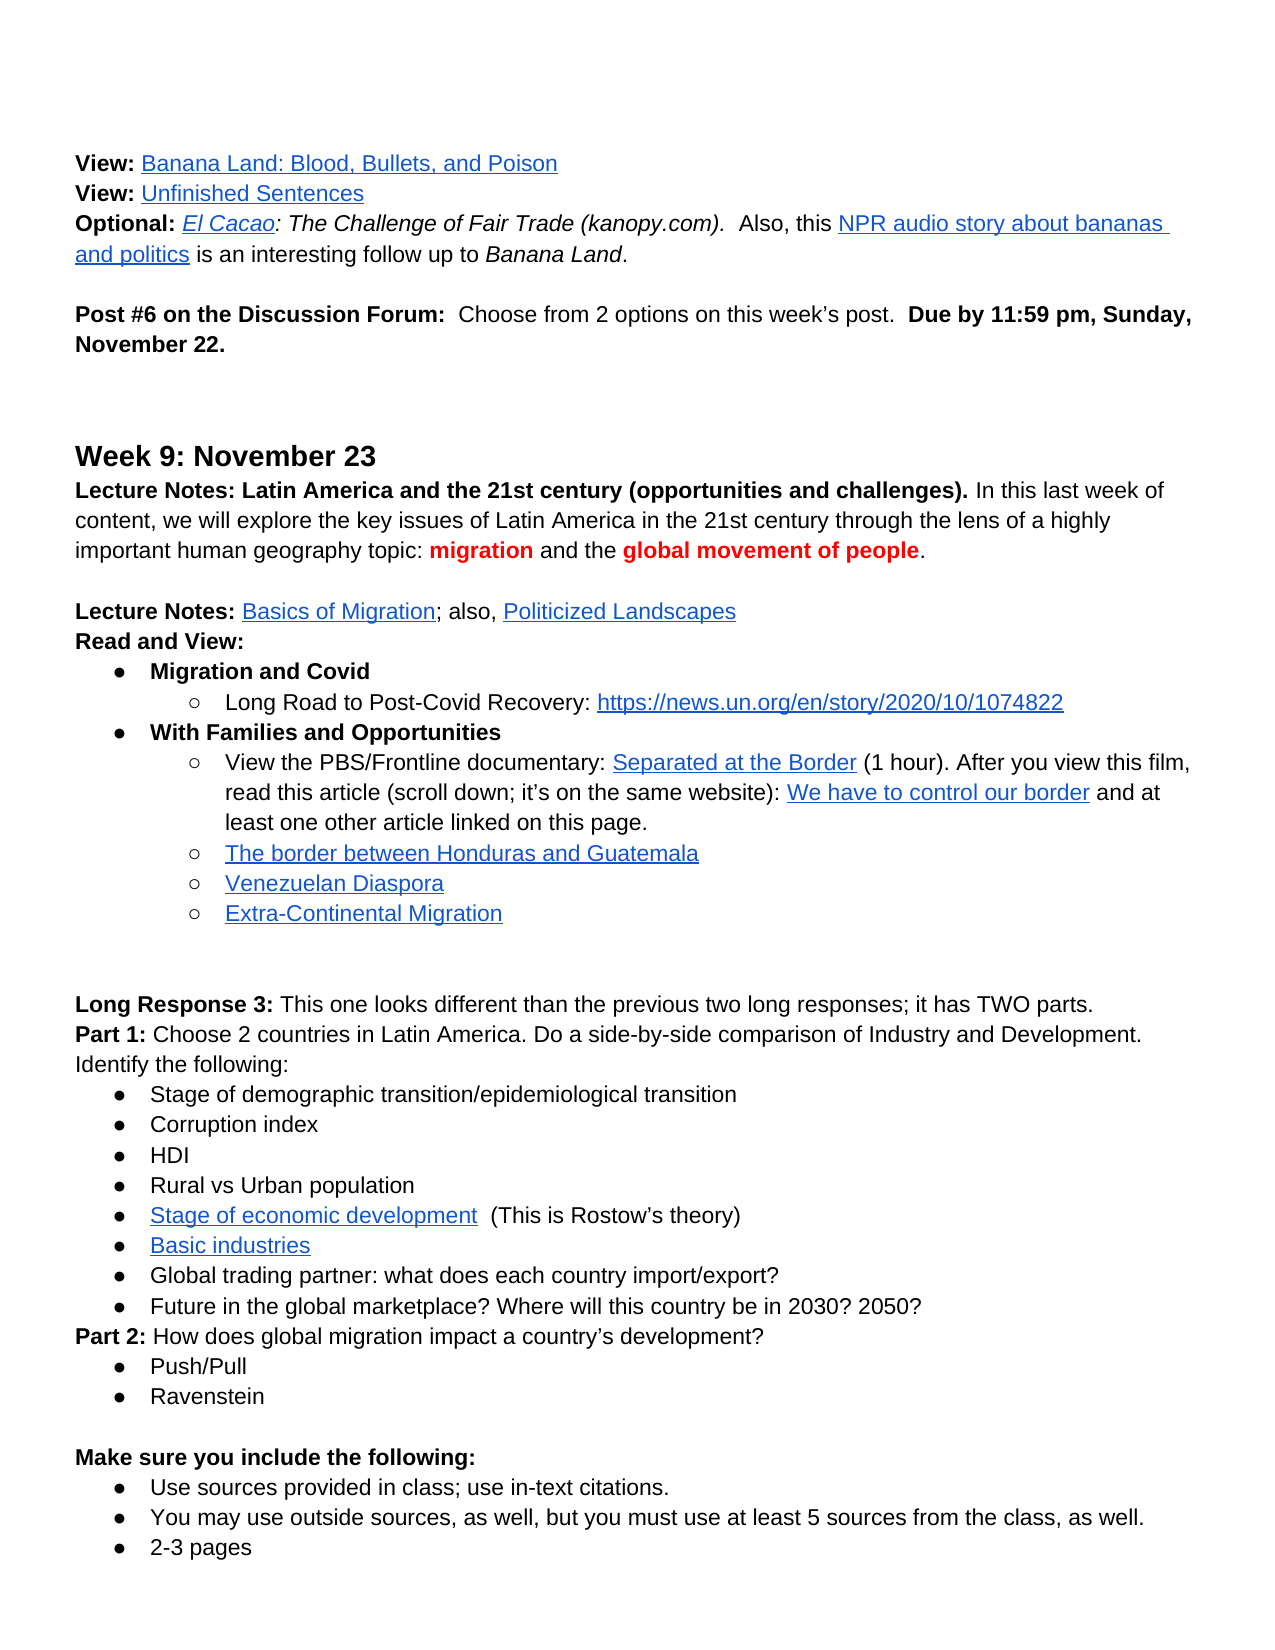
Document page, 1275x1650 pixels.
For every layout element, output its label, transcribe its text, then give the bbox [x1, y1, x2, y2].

list Global trading partner: what does each country import/export? [112, 1262, 1200, 1289]
text Post #6 on the Discussion Forum: Choose from 2 options on this week’s post. Due by 11:59 pm, Sunday, November 22. [75, 301, 1200, 358]
list You may use outside sources, as well, but you must use at least 5 sources from the class, as well. [112, 1504, 1200, 1531]
list Corruption index [112, 1111, 1200, 1138]
list Basic industries [112, 1232, 1200, 1259]
list Use sources provided in class; use in-text citations. [112, 1474, 1200, 1500]
text Lecture Notes: Basics of Migration; also, Politicized Landscapes [75, 598, 1200, 624]
list Migration and Covid [112, 658, 1200, 685]
list Future in the global marketplace? Where will this country be in 2030? 2050? [112, 1293, 1200, 1319]
list With Families and Opportunities [112, 719, 1200, 745]
list Push/Pull [112, 1353, 1200, 1379]
list Ravenstein [112, 1383, 1200, 1410]
list Stage of economic development (This is Rostow’s theory) [112, 1202, 1200, 1228]
list Rural vs Urban population [112, 1172, 1200, 1198]
list Venezuelan Diaspora [187, 870, 1200, 896]
text View: Unfinished Sentences [75, 180, 1200, 207]
list 2-3 pages [112, 1534, 1200, 1561]
text Make sure you include the following: [75, 1444, 1200, 1470]
list View the PBS/Frontline documentary: Separated at the Border (1 hour). After you view this film, read this article (scroll down; it’s on the same website): We have to control our border and at least one other article linked on this page. [187, 749, 1200, 836]
text Read and View: [75, 628, 1200, 654]
list Stage of demographic transition/epidemiological transition [112, 1081, 1200, 1108]
text Part 2: How does global migration impact a country’s development? [75, 1323, 1200, 1349]
text View: Banana Land: Blood, Bullets, and Poison [75, 150, 1200, 176]
text Week 9: November 23 [75, 438, 1200, 472]
list The border between Honduras and Guatemala [187, 839, 1200, 866]
list HDI [112, 1142, 1200, 1168]
text Long Response 3: This one looks different than the previous two long responses; it has TWO parts. [75, 991, 1200, 1017]
text Lecture Notes: Latin America and the 21st century (opportunities and challenges). In this last week of content, we will explore the key issues of Latin America in the 21st century through the lens of a highly important human geography topic: migration and the global movement of people. [75, 477, 1200, 564]
text Part 1: Choose 2 countries in Latin America. Do a side-by-side comparison of Industry and Development. Identify the following: [75, 1021, 1200, 1077]
list Extra-Continental Migration [187, 900, 1200, 926]
text Optional: El Cacao: The Challenge of Fair Trade (kanopy.com). Also, this NPR audio story about bananas and politics is an interesting follow up to Banana Land. [75, 210, 1200, 267]
list Long Road to Post-Covid Recovery: https://news.un.org/en/story/2020/10/1074822 [187, 688, 1200, 715]
